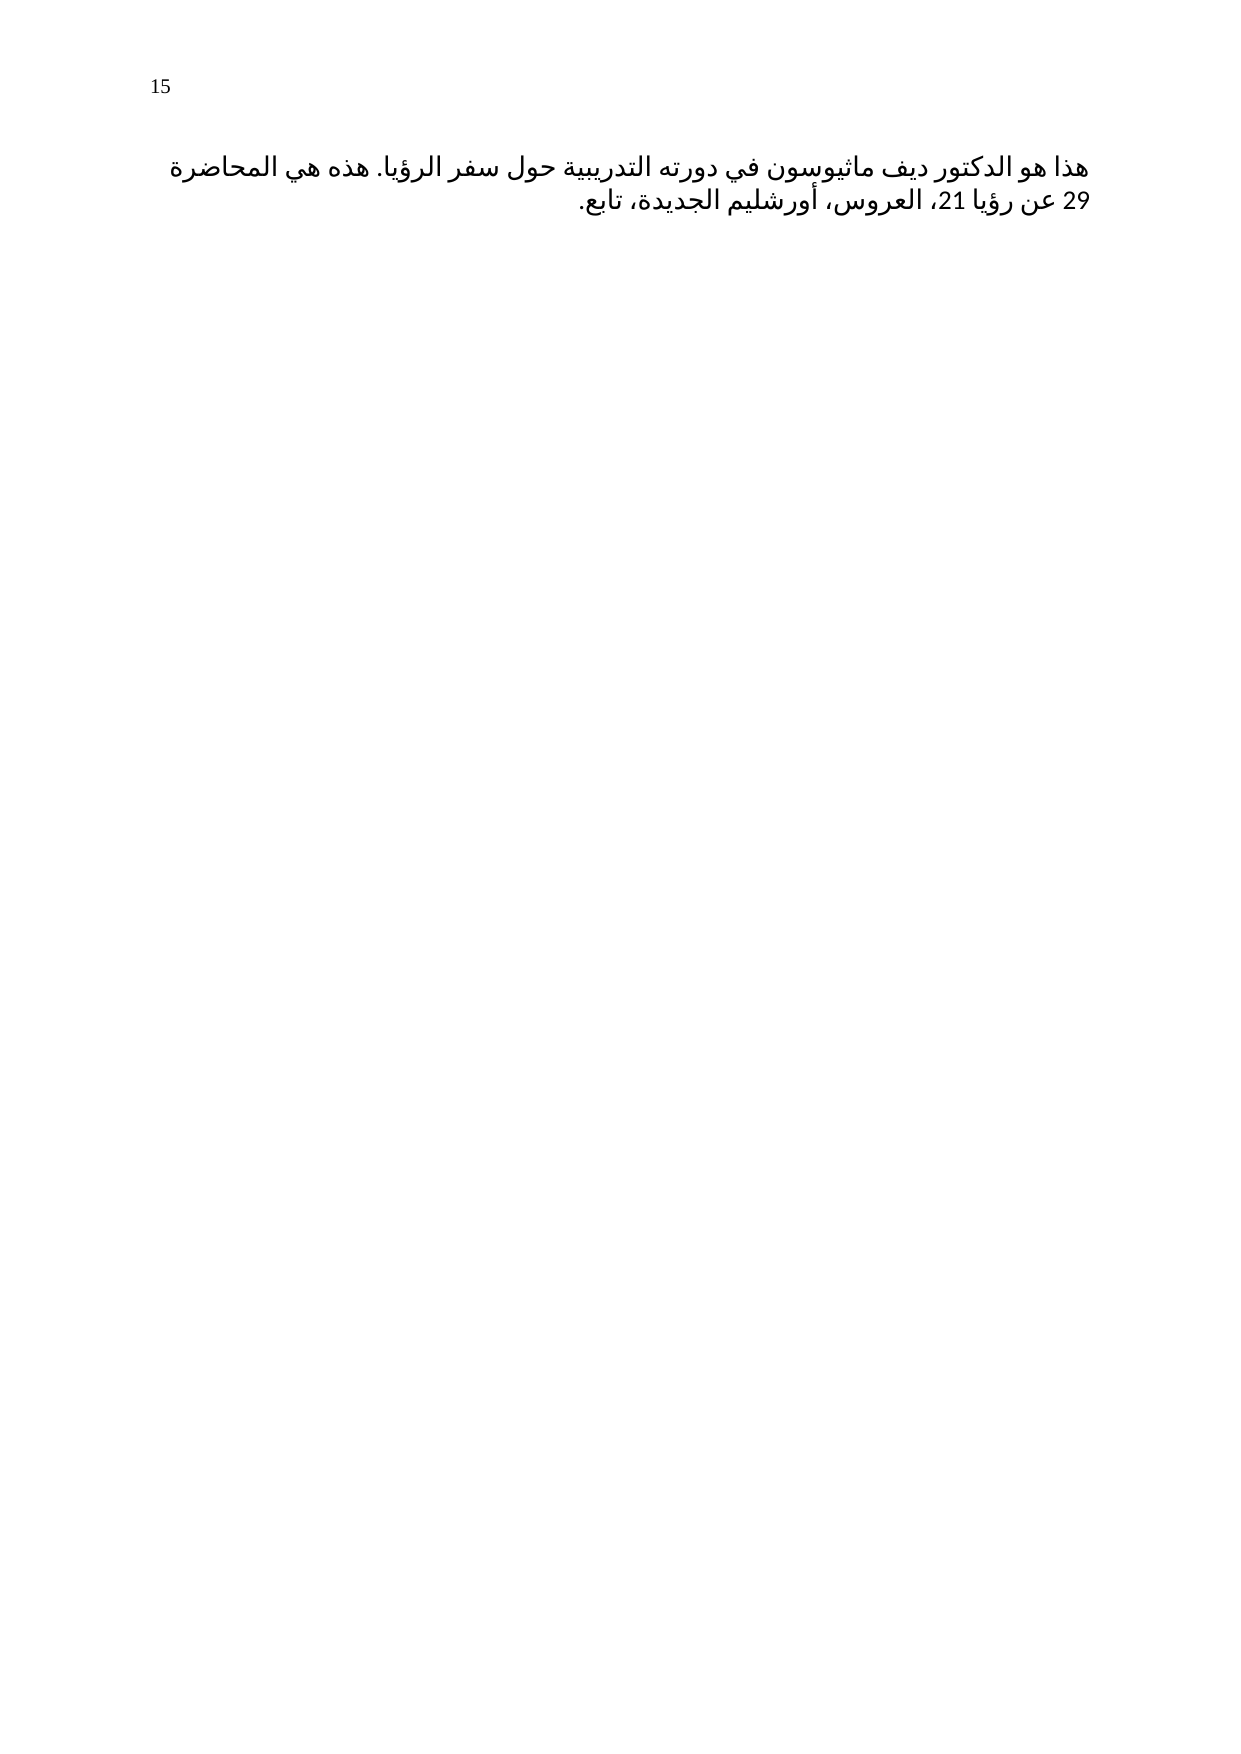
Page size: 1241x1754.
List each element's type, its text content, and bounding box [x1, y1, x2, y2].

text هذا هو الدكتور ديف ماثيوسون في دورته التدريبية حول سفر الرؤيا. هذه هي المحاضرة 29 عن رؤيا 21، العروس، أورشليم الجديدة، تابع. [150, 150, 1090, 216]
